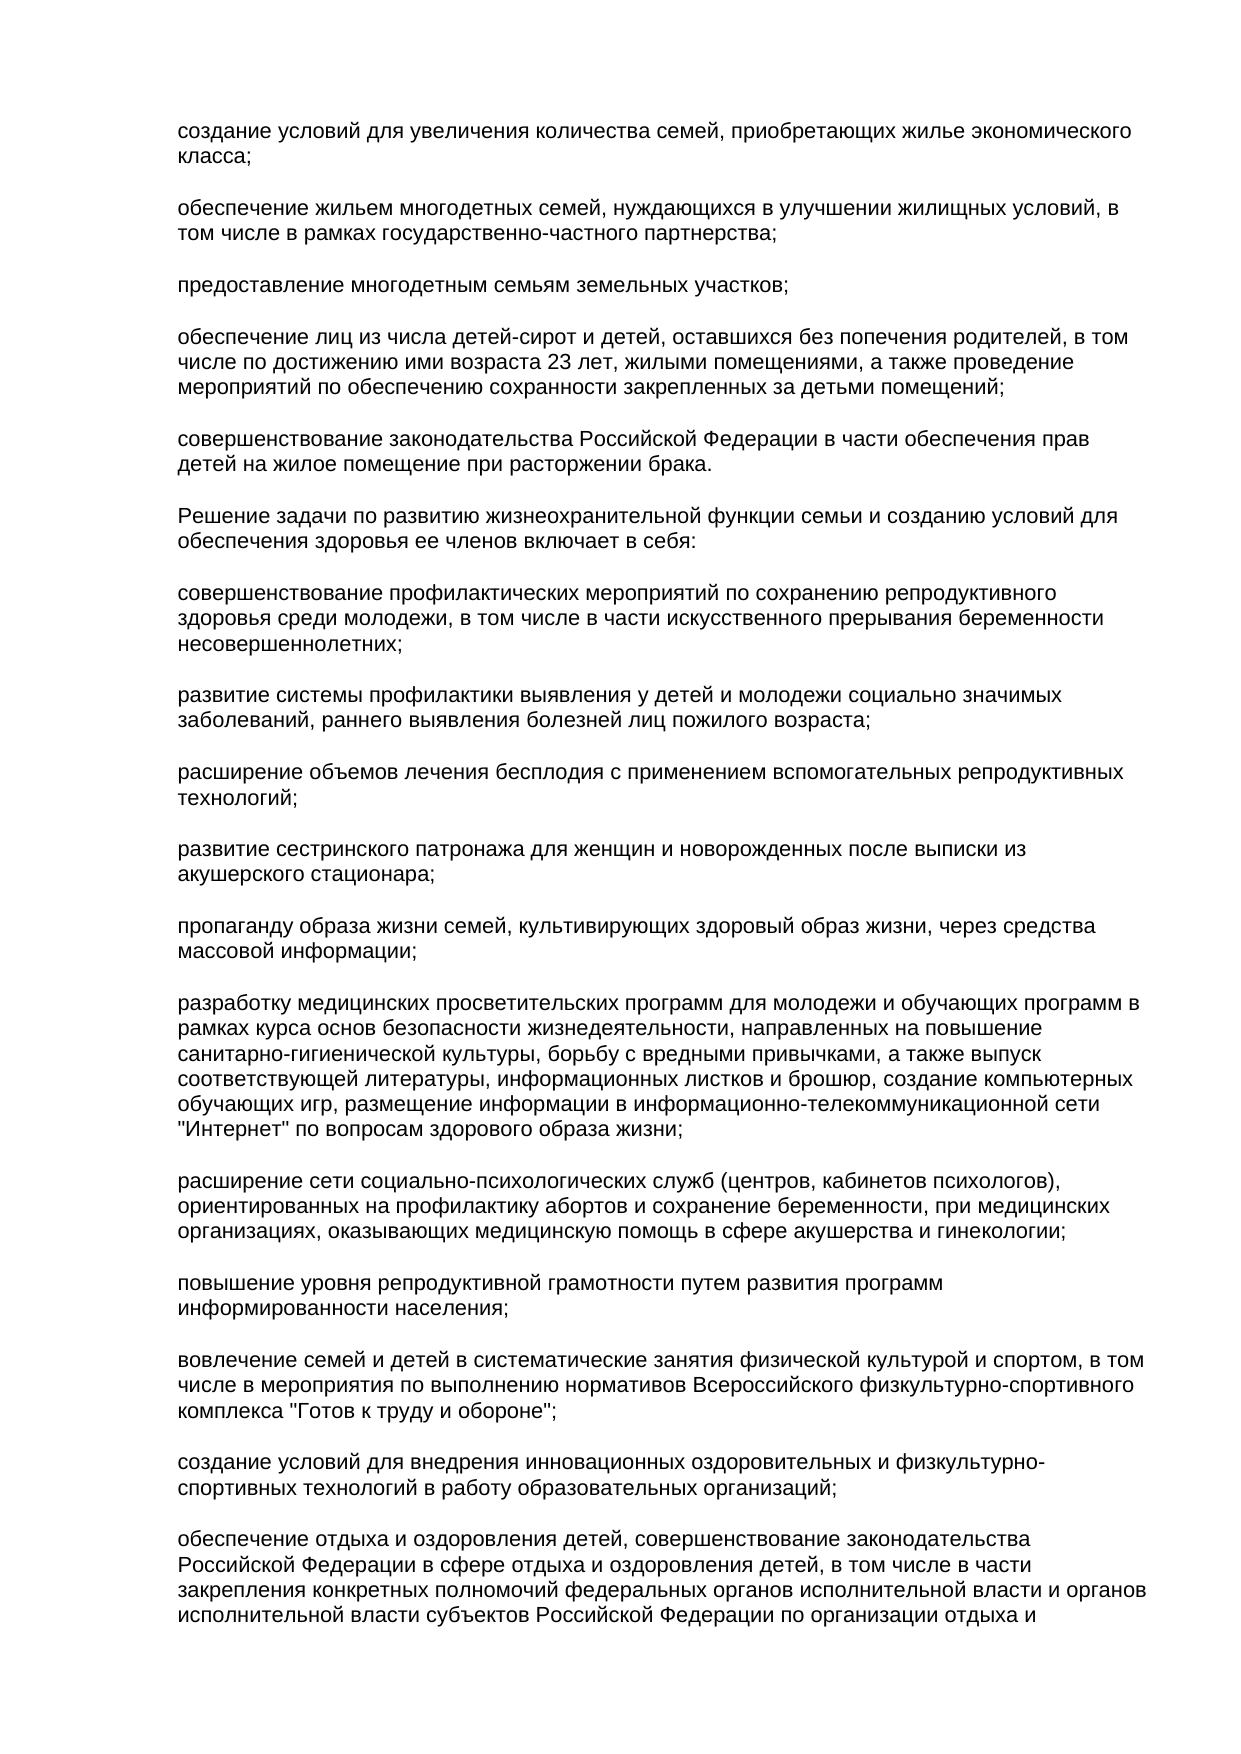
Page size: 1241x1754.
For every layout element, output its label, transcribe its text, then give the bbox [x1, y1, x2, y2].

text пропаганду образа жизни семей, культивирующих здоровый образ жизни, через средства массовой информации; [177, 913, 1152, 963]
text развитие сестринского патронажа для женщин и новорожденных после выписки из акушерского стационара; [177, 836, 1152, 887]
text совершенствование профилактических мероприятий по сохранению репродуктивного здоровья среди молодежи, в том числе в части искусственного прерывания беременности несовершеннолетних; [177, 580, 1152, 656]
text вовлечение семей и детей в систематические занятия физической культурой и спортом, в том числе в мероприятия по выполнению нормативов Всероссийского физкультурно-спортивного комплекса "Готов к труду и обороне"; [177, 1347, 1152, 1423]
text расширение сети социально-психологических служб (центров, кабинетов психологов), ориентированных на профилактику абортов и сохранение беременности, при медицинских организациях, оказывающих медицинскую помощь в сфере акушерства и гинекологии; [177, 1168, 1152, 1243]
text обеспечение лиц из числа детей-сирот и детей, оставшихся без попечения родителей, в том числе по достижению ими возраста 23 лет, жилыми помещениями, а также проведение мероприятий по обеспечению сохранности закрепленных за детьми помещений; [177, 324, 1152, 399]
text развитие системы профилактики выявления у детей и молодежи социально значимых заболеваний, раннего выявления болезней лиц пожилого возраста; [177, 682, 1152, 733]
text предоставление многодетным семьям земельных участков; [177, 272, 1152, 297]
text расширение объемов лечения бесплодия с применением вспомогательных репродуктивных технологий; [177, 759, 1152, 809]
text создание условий для увеличения количества семей, приобретающих жилье экономического класса; [177, 118, 1152, 168]
text совершенствование законодательства Российской Федерации в части обеспечения прав детей на жилое помещение при расторжении брака. [177, 426, 1152, 476]
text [177, 1526, 1152, 1627]
text разработку медицинских просветительских программ для молодежи и обучающих программ в рамках курса основ безопасности жизнедеятельности, направленных на повышение санитарно-гигиенической культуры, борьбу с вредными привычками, а также выпуск соответствующей литературы, информационных листков и брошюр, создание компьютерных обучающих игр, размещение информации в информационно-телекоммуникационной сети "Интернет" по вопросам здорового образа жизни; [177, 990, 1152, 1141]
text повышение уровня репродуктивной грамотности путем развития программ информированности населения; [177, 1270, 1152, 1321]
text создание условий для внедрения инновационных оздоровительных и физкультурно-спортивных технологий в работу образовательных организаций; [177, 1449, 1152, 1500]
text обеспечение жильем многодетных семей, нуждающихся в улучшении жилищных условий, в том числе в рамках государственно-частного партнерства; [177, 195, 1152, 246]
text Решение задачи по развитию жизнеохранительной функции семьи и созданию условий для обеспечения здоровья ее членов включает в себя: [177, 503, 1152, 553]
